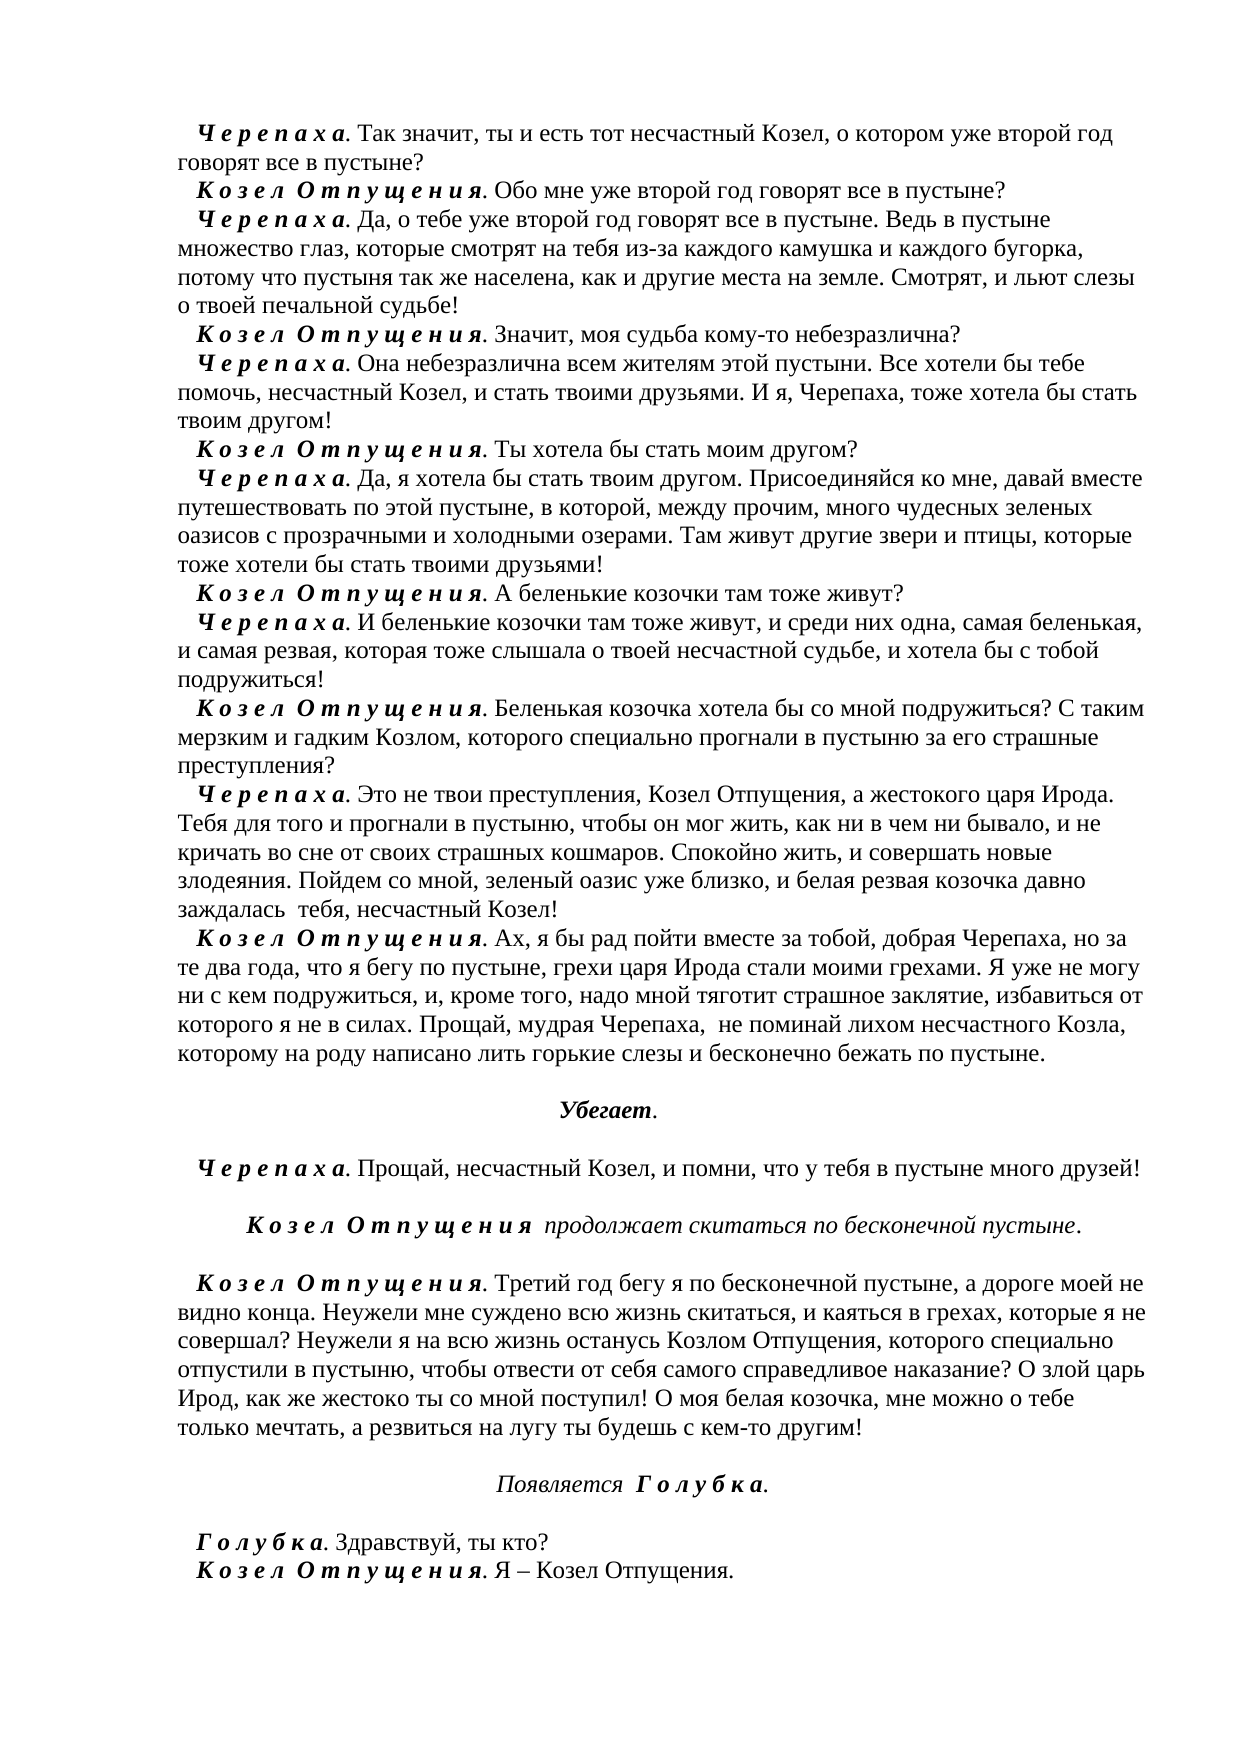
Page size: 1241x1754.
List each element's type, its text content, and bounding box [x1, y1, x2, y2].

text К о з е л О т п у щ е н и я. А беленькие козочки там тоже живут? [177, 578, 1152, 607]
text Ч е р е п а х а. Она небезразлична всем жителям этой пустыни. Все хотели бы тебе помочь, несчастный Козел, и стать твоими друзьями. И я, Черепаха, тоже хотела бы стать твоим другом! [177, 348, 1152, 434]
text К о з е л О т п у щ е н и я. Третий год бегу я по бесконечной пустыне, а дороге моей не видно конца. Неужели мне суждено всю жизнь скитаться, и каяться в грехах, которые я не совершал? Неужели я на всю жизнь останусь Козлом Отпущения, которого специально отпустили в пустыню, чтобы отвести от себя самого справедливое наказание? О злой царь Ирод, как же жестоко ты со мной поступил! О моя белая козочка, мне можно о тебе только мечтать, а резвиться на лугу ты будешь с кем-то другим! [177, 1268, 1152, 1441]
text К о з е л О т п у щ е н и я. Беленькая козочка хотела бы со мной подружиться? С таким мерзким и гадким Козлом, которого специально прогнали в пустыню за его страшные преступления? [177, 693, 1152, 779]
text К о з е л О т п у щ е н и я. Ах, я бы рад пойти вместе за тобой, добрая Черепаха, но за те два года, что я бегу по пустыне, грехи царя Ирода стали моими грехами. Я уже не могу ни с кем подружиться, и, кроме того, надо мной тяготит страшное заклятие, избавиться от которого я не в силах. Прощай, мудрая Черепаха, не поминай лихом несчастного Козла, которому на роду написано лить горькие слезы и бесконечно бежать по пустыне. [177, 923, 1152, 1067]
text К о з е л О т п у щ е н и я. Значит, моя судьба кому-то небезразлична? [177, 319, 1152, 348]
text Ч е р е п а х а. Это не твои преступления, Козел Отпущения, а жестокого царя Ирода. Тебя для того и прогнали в пустыню, чтобы он мог жить, как ни в чем ни бывало, и не кричать во сне от своих страшных кошмаров. Спокойно жить, и совершать новые злодеяния. Пойдем со мной, зеленый оазис уже близко, и белая резвая козочка давно заждалась тебя, несчастный Козел! [177, 779, 1152, 923]
text К о з е л О т п у щ е н и я продолжает скитаться по бесконечной пустыне. [177, 1211, 1152, 1239]
text К о з е л О т п у щ е н и я. Я – Козел Отпущения. [177, 1556, 1152, 1584]
text Ч е р е п а х а. Прощай, несчастный Козел, и помни, что у тебя в пустыне много друзей! [177, 1153, 1152, 1182]
text Ч е р е п а х а. Да, о тебе уже второй год говорят все в пустыне. Ведь в пустыне множество глаз, которые смотрят на тебя из-за каждого камушка и каждого бугорка, потому что пустыня так же населена, как и другие места на земле. Смотрят, и льют слезы о твоей печальной судьбе! [177, 204, 1152, 319]
text К о з е л О т п у щ е н и я. Ты хотела бы стать моим другом? [177, 434, 1152, 463]
text Ч е р е п а х а. И беленькие козочки там тоже живут, и среди них одна, самая беленькая, и самая резвая, которая тоже слышала о твоей несчастной судьбе, и хотела бы с тобой подружиться! [177, 607, 1152, 693]
text Г о л у б к а. Здравствуй, ты кто? [177, 1527, 1152, 1556]
text Убегает. [177, 1096, 1152, 1124]
text Ч е р е п а х а. Так значит, ты и есть тот несчастный Козел, о котором уже второй год говорят все в пустыне? [177, 118, 1152, 176]
text К о з е л О т п у щ е н и я. Обо мне уже второй год говорят все в пустыне? [177, 176, 1152, 204]
text Появляется Г о л у б к а. [177, 1469, 1152, 1498]
text Ч е р е п а х а. Да, я хотела бы стать твоим другом. Присоединяйся ко мне, давай вместе путешествовать по этой пустыне, в которой, между прочим, много чудесных зеленых оазисов с прозрачными и холодными озерами. Там живут другие звери и птицы, которые тоже хотели бы стать твоими друзьями! [177, 463, 1152, 578]
